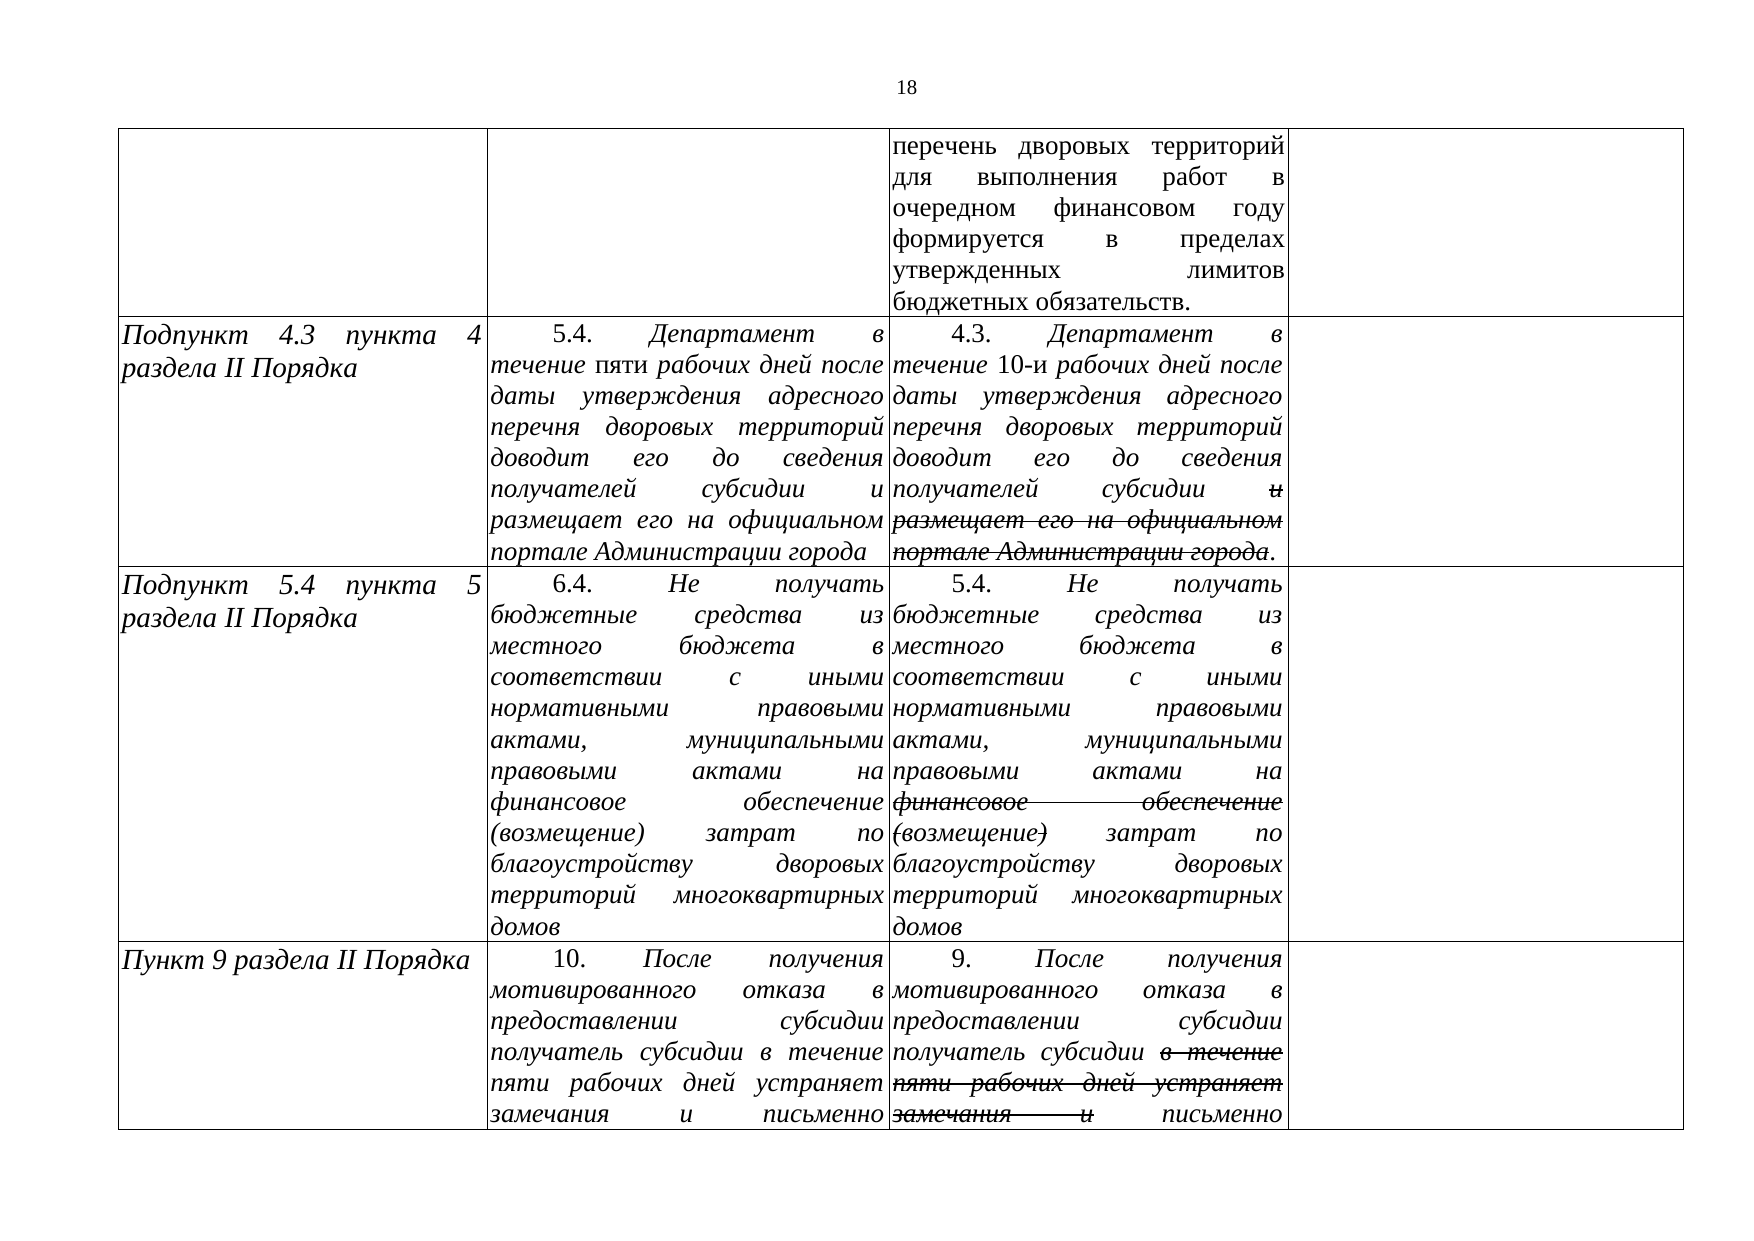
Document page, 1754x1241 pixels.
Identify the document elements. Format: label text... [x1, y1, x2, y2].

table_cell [119, 129, 487, 316]
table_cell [488, 942, 889, 1129]
table_cell [1289, 567, 1683, 941]
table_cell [119, 942, 487, 1129]
table_cell Подпункт 4.3 пункта 4 раздела II Порядка [119, 317, 487, 566]
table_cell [890, 129, 1288, 316]
table_cell 6.4. Не получать бюджетные средства из местного бюджета в соответствии с иными нормативными правовыми актами, муниципальными правовыми актами на финансовое обеспечение (возмещение) затрат по благоустройству дворовых территорий многоквартирных домов [488, 567, 889, 941]
table_cell [1289, 317, 1683, 566]
table_cell 5.4. Департамент в течение пяти рабочих дней после даты утверждения адресного перечня дворовых территорий доводит его до сведения получателей субсидии и размещает его на официальном портале Администрации города [488, 317, 889, 566]
table_cell 5.4. Не получать бюджетные средства из местного бюджета в соответствии с иными нормативными правовыми актами, муниципальными правовыми актами на финансовое обеспечение (возмещение) затрат по благоустройству дворовых территорий многоквартирных домов [890, 567, 1288, 941]
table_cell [488, 129, 889, 316]
table_cell 4.3. Департамент в течение 10-и рабочих дней после даты утверждения адресного перечня дворовых территорий доводит его до сведения получателей субсидии и размещает его на официальном портале Администрации города. [890, 317, 1288, 566]
table_cell [1289, 942, 1683, 1129]
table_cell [890, 942, 1288, 1129]
table_cell [1289, 129, 1683, 316]
table_cell Подпункт 5.4 пункта 5 раздела II Порядка [119, 567, 487, 941]
